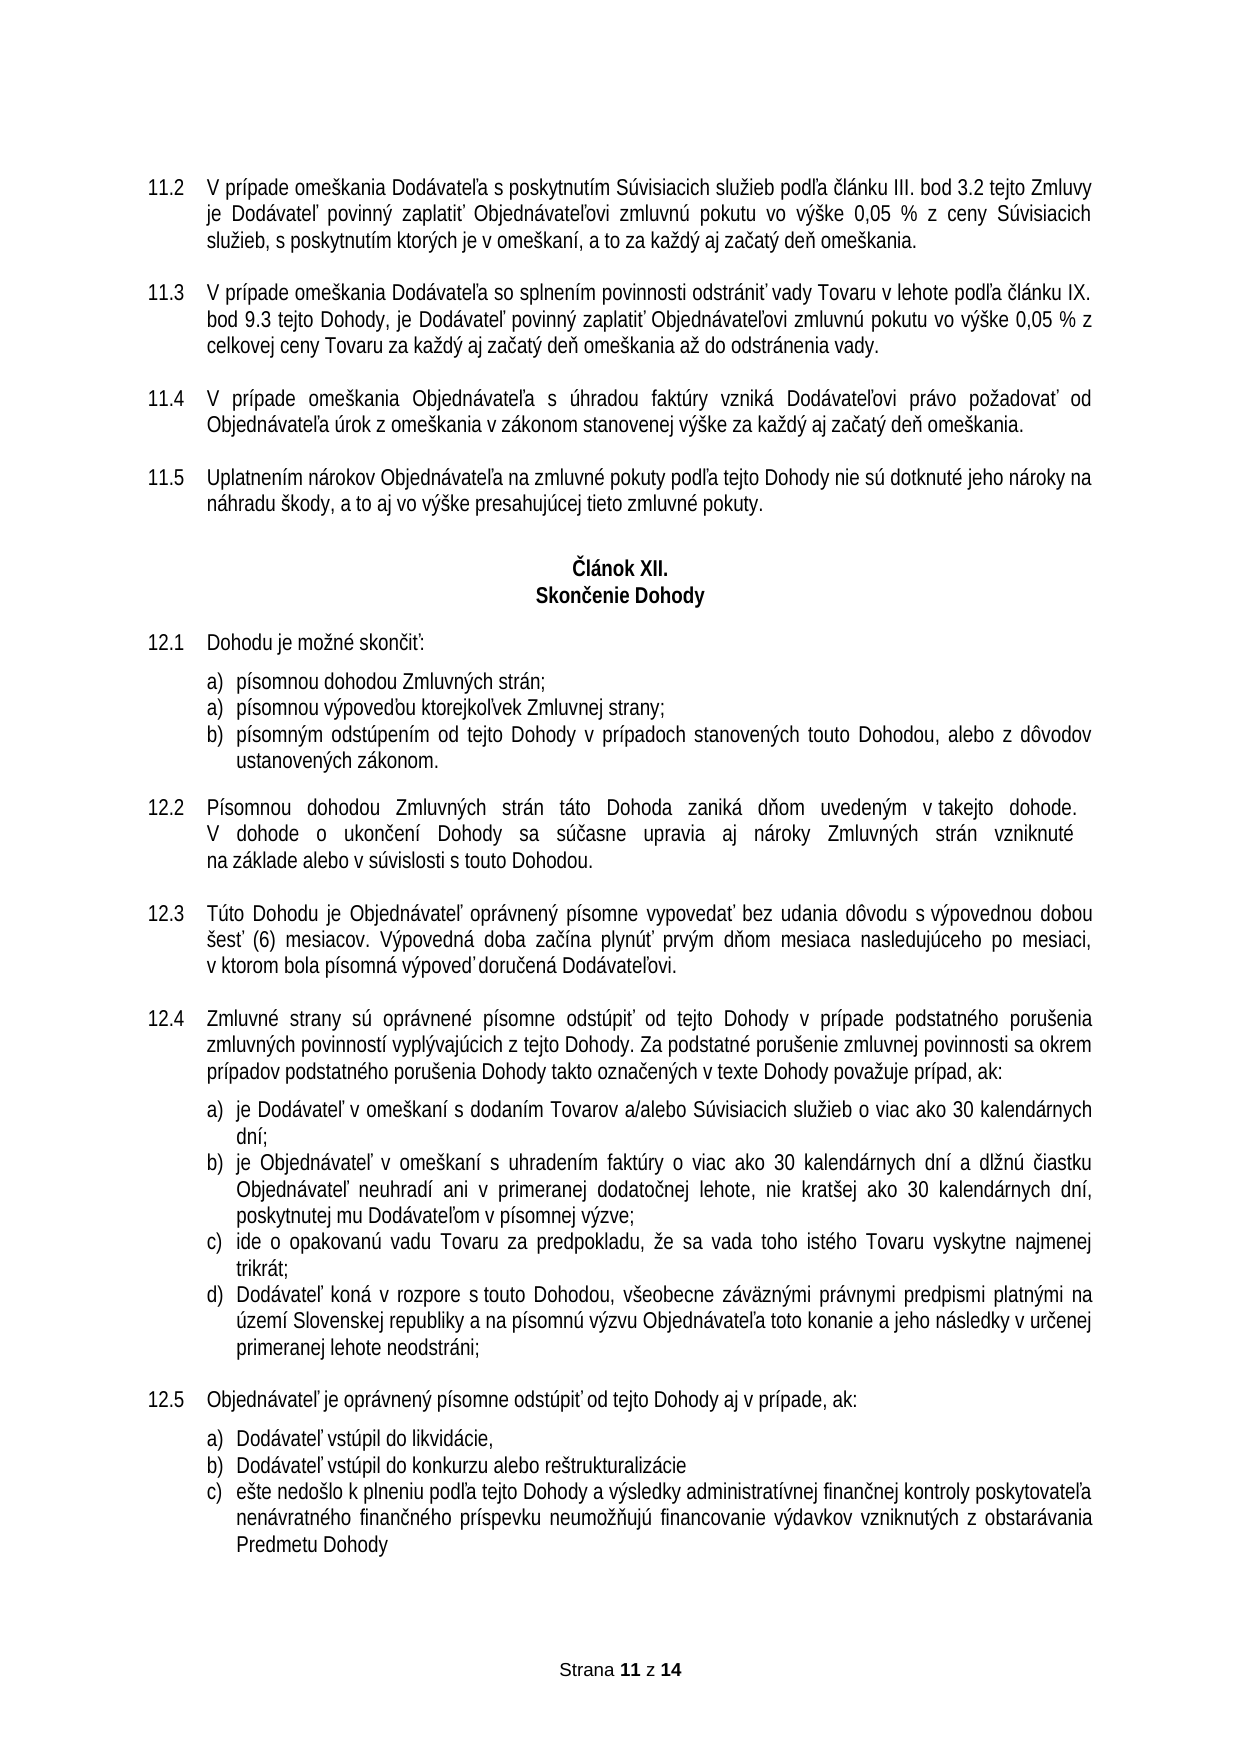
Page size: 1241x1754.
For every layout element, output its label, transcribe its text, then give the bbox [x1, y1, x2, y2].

list ešte nedošlo k plneniu podľa tejto Dohody a výsledky administratívnej finančnej kontroly poskytovateľa nenávratného finančného príspevku neumožňujú financovanie výdavkov vzniknutých z obstarávania Predmetu Dohody [207, 1478, 1093, 1557]
list písomnou dohodou Zmluvných strán; [207, 668, 1093, 694]
list Dodávateľ vstúpil do konkurzu alebo reštrukturalizácie [207, 1452, 1093, 1478]
text Článok XII. [148, 555, 1093, 582]
list je Dodávateľ v omeškaní s dodaním Tovarov a/alebo Súvisiacich služieb o viac ako 30 kalendárnych dní; [207, 1096, 1093, 1149]
list Uplatnením nárokov Objednávateľa na zmluvné pokuty podľa tejto Dohody nie sú dotknuté jeho nároky na náhradu škody, a to aj vo výške presahujúcej tieto zmluvné pokuty. [148, 464, 1093, 517]
list písomným odstúpením od tejto Dohody v prípadoch stanovených touto Dohodou, alebo z dôvodov ustanovených zákonom. [207, 721, 1093, 773]
list písomnou výpoveďou ktorejkoľvek Zmluvnej strany; [207, 694, 1093, 721]
list Zmluvné strany sú oprávnené písomne odstúpiť od tejto Dohody v prípade podstatného porušenia zmluvných povinností vyplývajúcich z tejto Dohody. Za podstatné porušenie zmluvnej povinnosti sa okrem prípadov podstatného porušenia Dohody takto označených v texte Dohody považuje prípad, ak: [148, 1005, 1093, 1084]
list V prípade omeškania Dodávateľa s poskytnutím Súvisiacich služieb podľa článku III. bod 3.2 tejto Zmluvy je Dodávateľ povinný zaplatiť Objednávateľovi zmluvnú pokutu vo výške 0,05 % z ceny Súvisiacich služieb, s poskytnutím ktorých je v omeškaní, a to za každý aj začatý deň omeškania. [148, 174, 1093, 253]
list Dodávateľ koná v rozpore s touto Dohodou, všeobecne záväznými právnymi predpismi platnými na území Slovenskej republiky a na písomnú výzvu Objednávateľa toto konanie a jeho následky v určenej primeranej lehote neodstráni; [207, 1281, 1093, 1360]
list Písomnou dohodou Zmluvných strán táto Dohoda zaniká dňom uvedeným v takejto dohode. V dohode o ukončení Dohody sa súčasne upravia aj nároky Zmluvných strán vzniknuté na základe alebo v súvislosti s touto Dohodou. [148, 794, 1093, 873]
text Skončenie Dohody [148, 582, 1093, 608]
list Dohodu je možné skončiť: [148, 629, 1093, 655]
list V prípade omeškania Dodávateľa so splnením povinnosti odstrániť vady Tovaru v lehote podľa článku IX. bod 9.3 tejto Dohody, je Dodávateľ povinný zaplatiť Objednávateľovi zmluvnú pokutu vo výške 0,05 % z celkovej ceny Tovaru za každý aj začatý deň omeškania až do odstránenia vady. [148, 279, 1093, 358]
list Objednávateľ je oprávnený písomne odstúpiť od tejto Dohody aj v prípade, ak: [148, 1386, 1093, 1413]
list Túto Dohodu je Objednávateľ oprávnený písomne vypovedať bez udania dôvodu s výpovednou dobou šesť (6) mesiacov. Výpovedná doba začína plynúť prvým dňom mesiaca nasledujúceho po mesiaci, v ktorom bola písomná výpoveď doručená Dodávateľovi. [148, 899, 1093, 978]
list je Objednávateľ v omeškaní s uhradením faktúry o viac ako 30 kalendárnych dní a dlžnú čiastku Objednávateľ neuhradí ani v primeranej dodatočnej lehote, nie kratšej ako 30 kalendárnych dní, poskytnutej mu Dodávateľom v písomnej výzve; [207, 1149, 1093, 1228]
list Dodávateľ vstúpil do likvidácie, [207, 1425, 1093, 1452]
list ide o opakovanú vadu Tovaru za predpokladu, že sa vada toho istého Tovaru vyskytne najmenej trikrát; [207, 1228, 1093, 1281]
list V prípade omeškania Objednávateľa s úhradou faktúry vzniká Dodávateľovi právo požadovať od Objednávateľa úrok z omeškania v zákonom stanovenej výške za každý aj začatý deň omeškania. [148, 385, 1093, 437]
